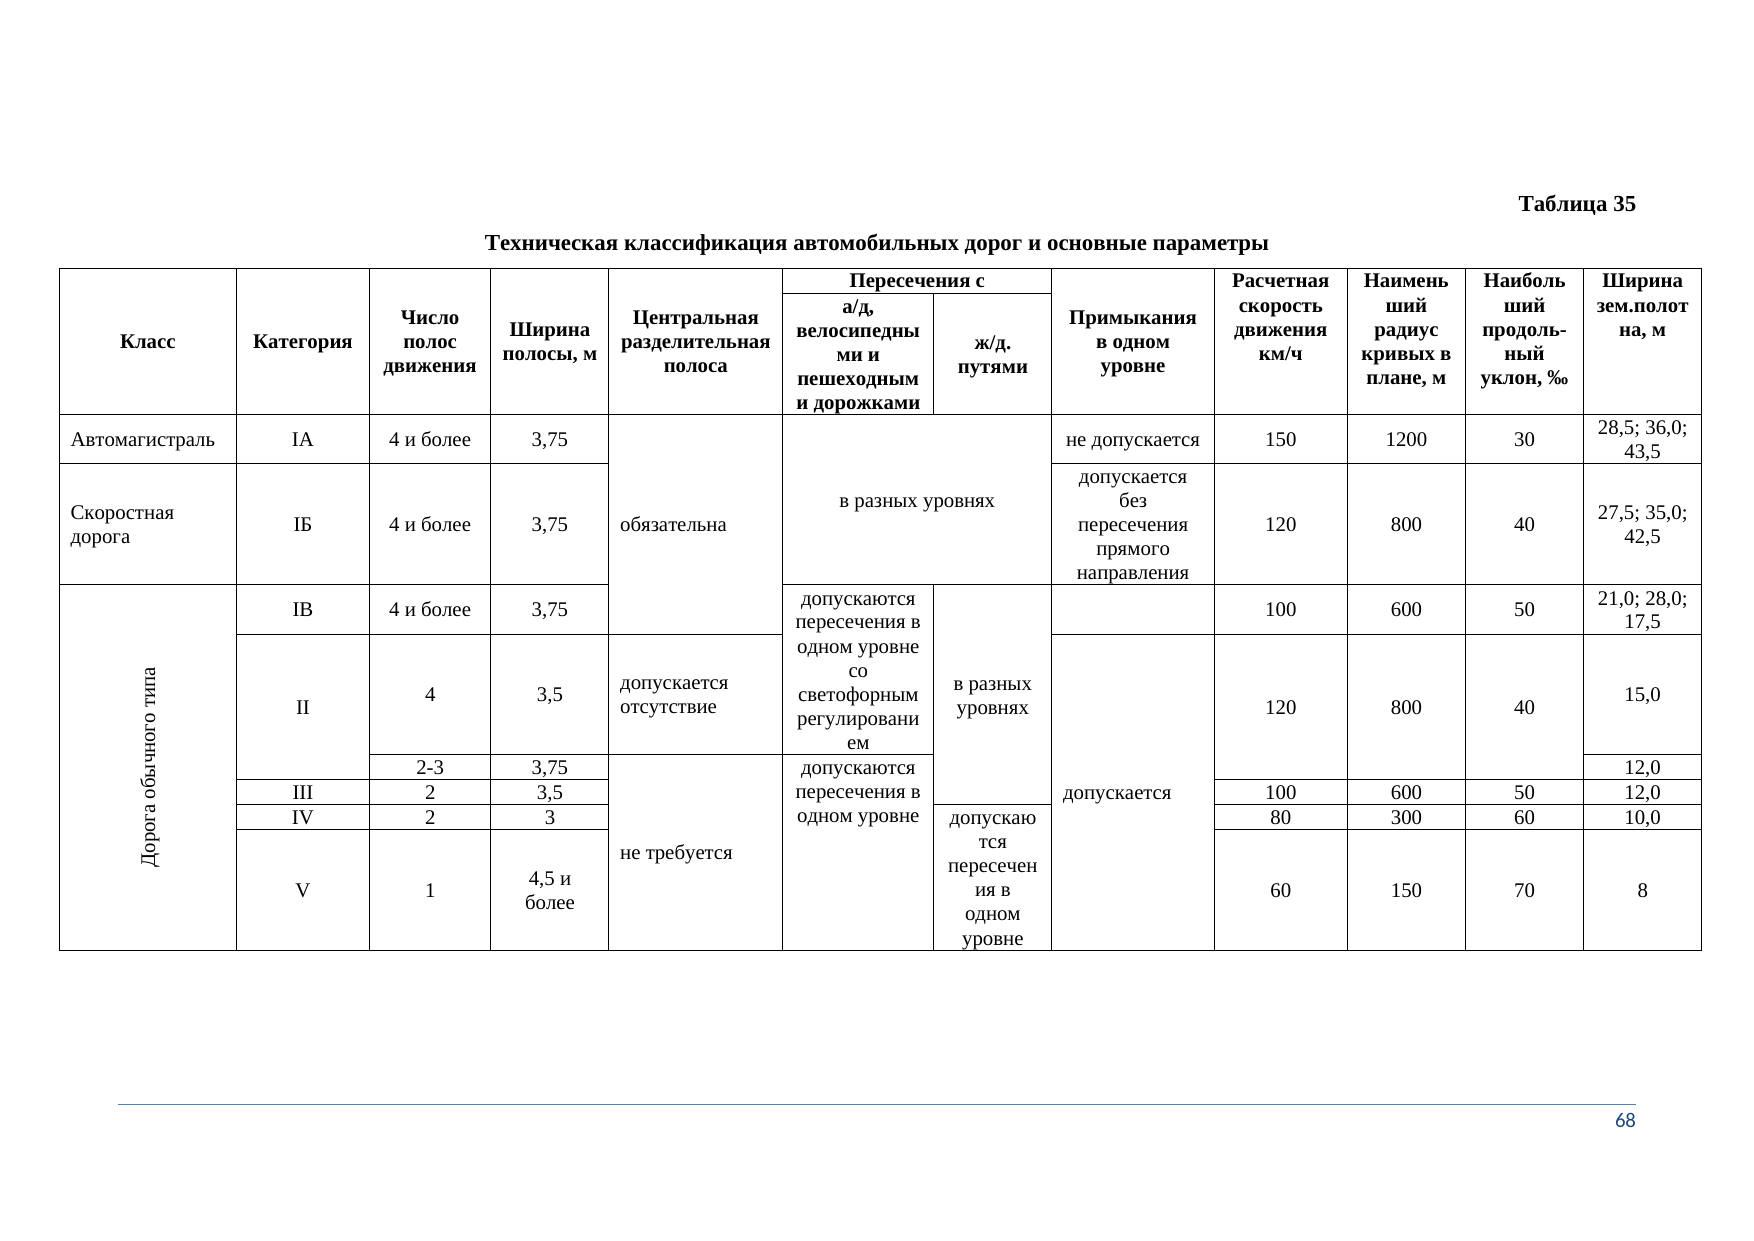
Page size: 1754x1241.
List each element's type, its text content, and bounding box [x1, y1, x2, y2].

text Техническая классификация автомобильных дорог и основные параметры [118, 228, 1636, 255]
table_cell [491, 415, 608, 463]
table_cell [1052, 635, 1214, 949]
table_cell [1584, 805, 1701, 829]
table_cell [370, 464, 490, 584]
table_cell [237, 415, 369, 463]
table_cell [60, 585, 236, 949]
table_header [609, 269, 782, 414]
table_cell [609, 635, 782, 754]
text Таблица 35 [118, 190, 1636, 216]
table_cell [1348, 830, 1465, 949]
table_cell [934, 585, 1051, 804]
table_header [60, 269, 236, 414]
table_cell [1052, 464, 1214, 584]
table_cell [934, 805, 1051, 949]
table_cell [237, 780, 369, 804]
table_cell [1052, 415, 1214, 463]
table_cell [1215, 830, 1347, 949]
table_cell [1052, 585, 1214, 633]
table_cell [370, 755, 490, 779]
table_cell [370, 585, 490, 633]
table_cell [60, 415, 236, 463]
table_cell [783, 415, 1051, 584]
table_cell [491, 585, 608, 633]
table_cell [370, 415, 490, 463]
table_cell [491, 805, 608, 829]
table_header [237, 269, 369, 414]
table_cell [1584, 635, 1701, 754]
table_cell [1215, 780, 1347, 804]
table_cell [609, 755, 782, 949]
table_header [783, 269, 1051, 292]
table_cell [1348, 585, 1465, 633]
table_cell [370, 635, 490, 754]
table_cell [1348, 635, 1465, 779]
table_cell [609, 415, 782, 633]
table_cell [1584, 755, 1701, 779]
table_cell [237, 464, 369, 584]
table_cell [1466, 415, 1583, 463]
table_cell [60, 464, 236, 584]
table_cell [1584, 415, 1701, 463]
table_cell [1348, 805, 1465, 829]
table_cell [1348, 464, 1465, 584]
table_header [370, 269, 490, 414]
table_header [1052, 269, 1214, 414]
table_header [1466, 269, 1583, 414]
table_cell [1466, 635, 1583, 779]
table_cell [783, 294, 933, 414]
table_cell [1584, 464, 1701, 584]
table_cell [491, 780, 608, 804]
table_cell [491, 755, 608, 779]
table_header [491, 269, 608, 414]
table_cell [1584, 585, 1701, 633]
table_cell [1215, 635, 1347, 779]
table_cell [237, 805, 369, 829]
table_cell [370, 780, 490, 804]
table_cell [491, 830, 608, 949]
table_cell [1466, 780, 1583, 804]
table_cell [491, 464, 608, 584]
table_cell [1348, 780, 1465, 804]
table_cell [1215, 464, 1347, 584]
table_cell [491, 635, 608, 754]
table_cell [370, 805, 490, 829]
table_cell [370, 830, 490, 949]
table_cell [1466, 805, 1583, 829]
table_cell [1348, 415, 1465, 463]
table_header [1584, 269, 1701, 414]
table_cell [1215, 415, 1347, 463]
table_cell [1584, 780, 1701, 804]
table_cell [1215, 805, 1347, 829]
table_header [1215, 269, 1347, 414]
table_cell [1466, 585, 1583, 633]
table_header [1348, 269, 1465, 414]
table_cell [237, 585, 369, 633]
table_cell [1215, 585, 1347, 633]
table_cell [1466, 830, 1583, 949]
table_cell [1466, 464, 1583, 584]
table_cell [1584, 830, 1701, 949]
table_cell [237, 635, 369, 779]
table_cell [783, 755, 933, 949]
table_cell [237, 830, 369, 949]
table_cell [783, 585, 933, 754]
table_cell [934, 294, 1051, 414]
